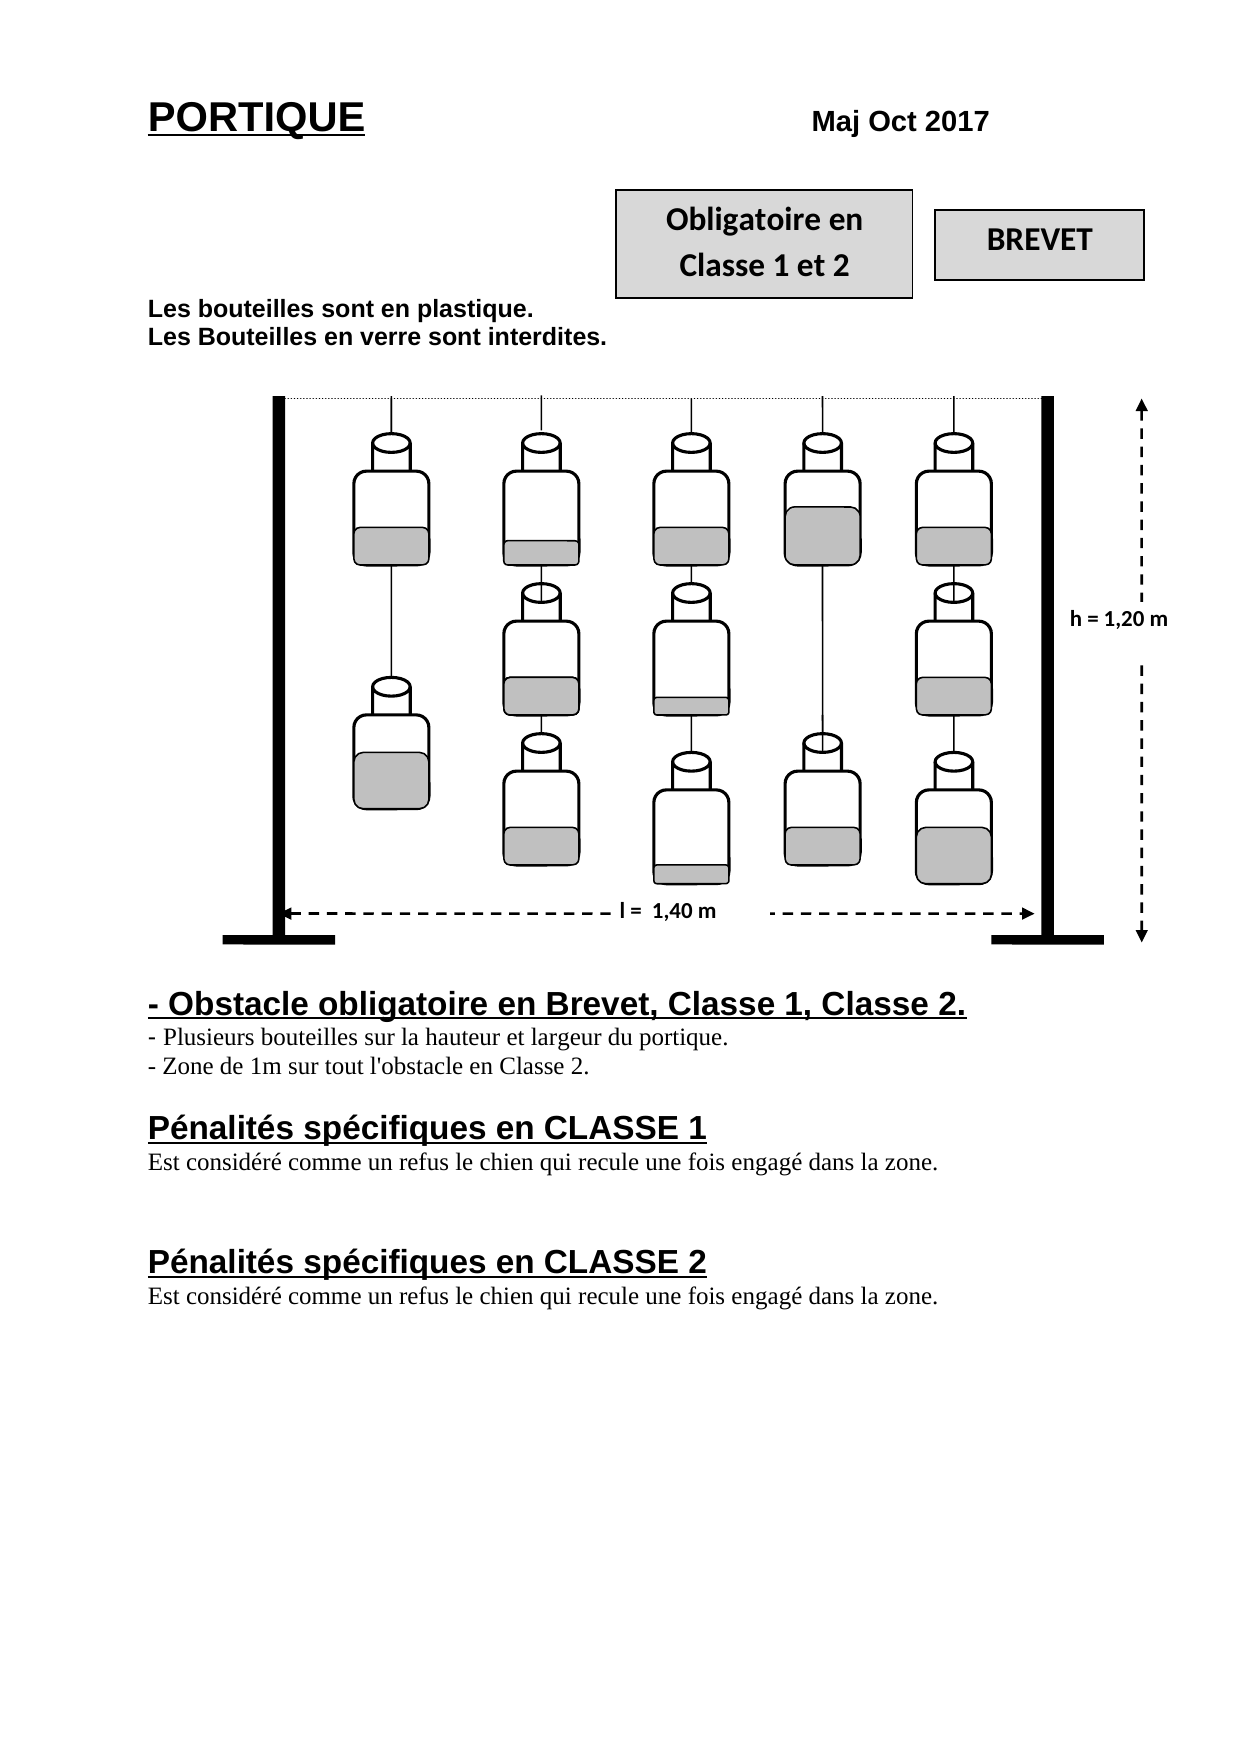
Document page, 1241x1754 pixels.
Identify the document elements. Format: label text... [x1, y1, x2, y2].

text Pénalités spécifiques en CLASSE 1 [148, 1108, 1196, 1147]
text Les Bouteilles en verre sont interdites. [148, 322, 1196, 351]
text - Plusieurs bouteilles sur la hauteur et largeur du portique. [148, 1022, 1196, 1051]
text - Zone de 1m sur tout l'obstacle en Classe 2. [148, 1051, 1196, 1079]
text Les bouteilles sont en plastique. [148, 293, 1196, 322]
text - Obstacle obligatoire en Brevet, Classe 1, Classe 2. [148, 983, 1196, 1022]
text Est considéré comme un refus le chien qui recule une fois engagé dans la zone. [148, 1147, 1196, 1176]
text PORTIQUE Maj Oct 2017 [148, 92, 1196, 140]
text Est considéré comme un refus le chien qui recule une fois engagé dans la zone. [148, 1281, 1196, 1310]
text Pénalités spécifiques en CLASSE 2 [148, 1243, 1196, 1281]
